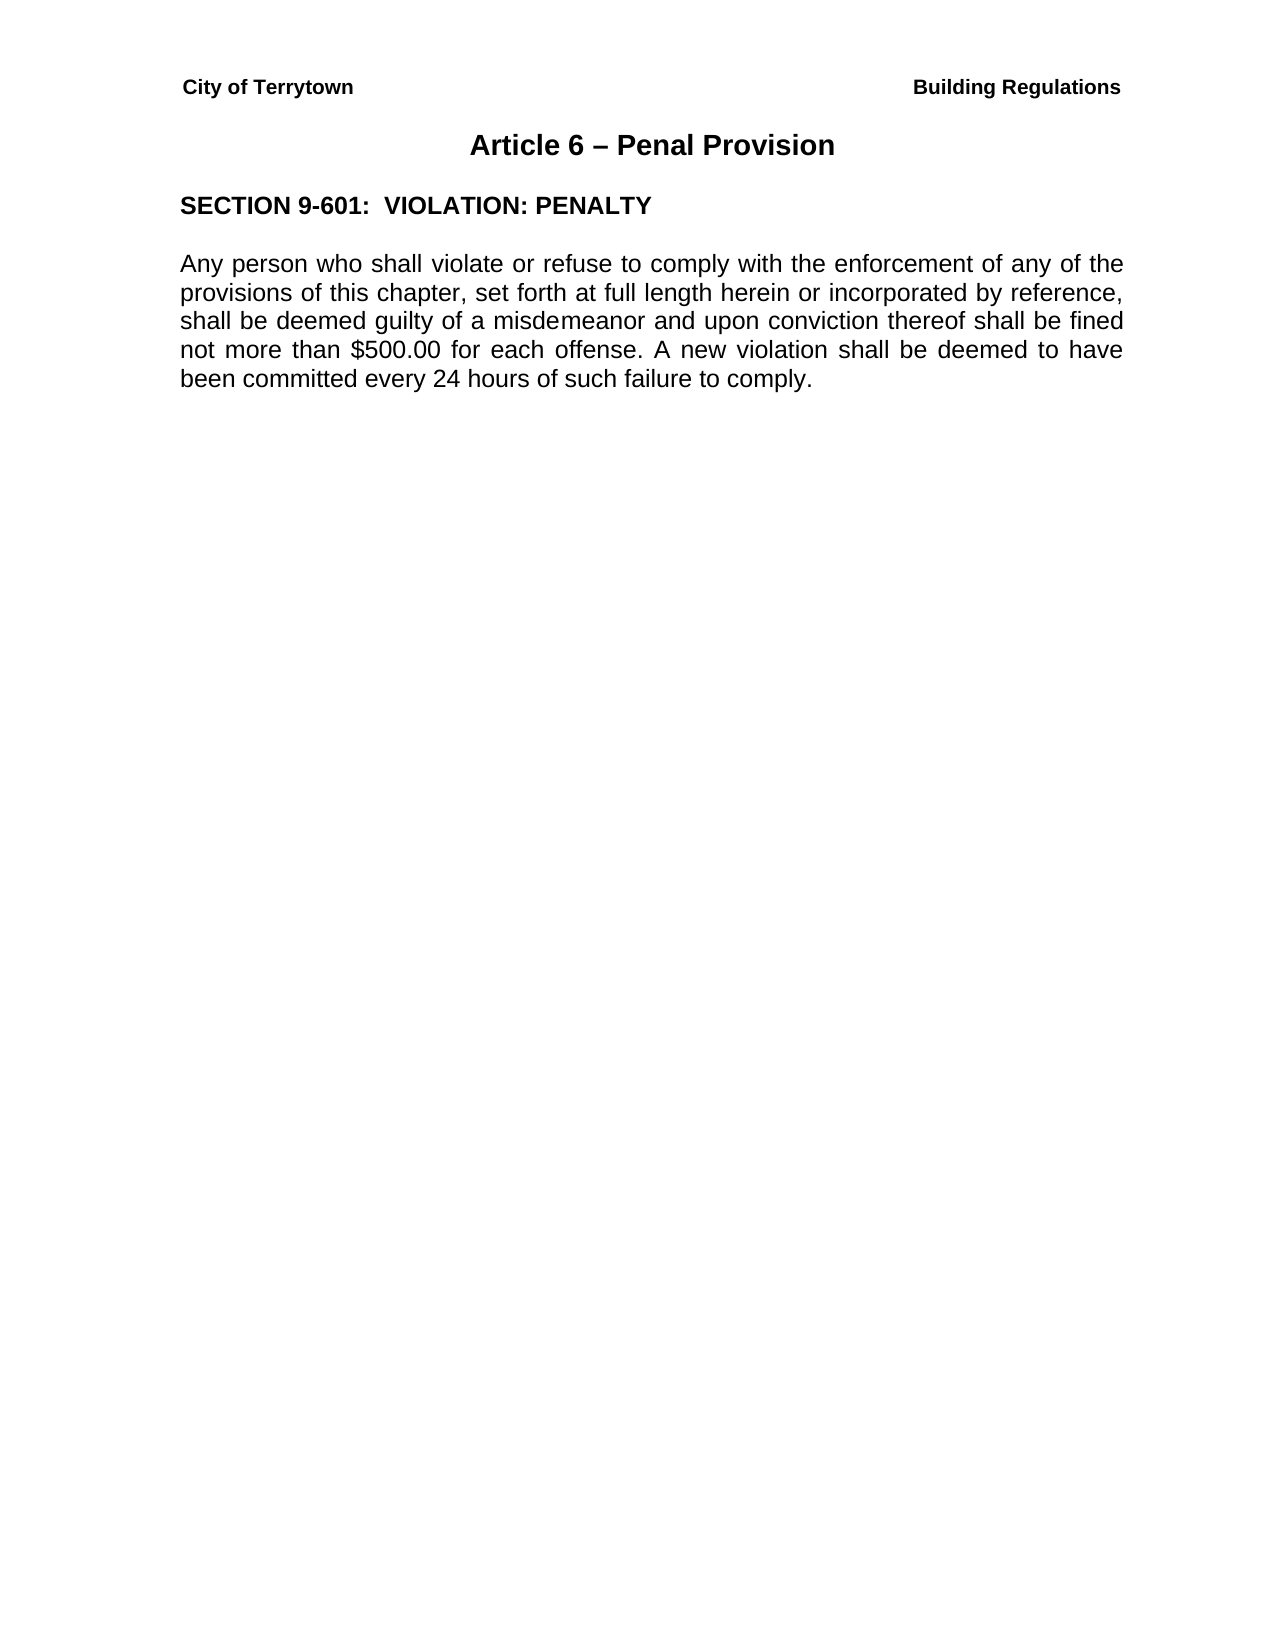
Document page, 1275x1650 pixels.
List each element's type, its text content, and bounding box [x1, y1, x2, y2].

subtitle Section 9-601: VIOLATION: PENALTY [180, 191, 1125, 219]
subtitle Article 6 – Penal Provision [180, 128, 1125, 162]
text Any person who shall violate or refuse to comply with the enforcement of any of the provisions of this chapter, set forth at full length herein or incorporated by reference, shall be deemed guilty of a misdemeanor and upon conviction thereof shall be fined not more than $500.00 for each offense. A new violation shall be deemed to have been committed every 24 hours of such failure to comply. [180, 249, 1125, 392]
